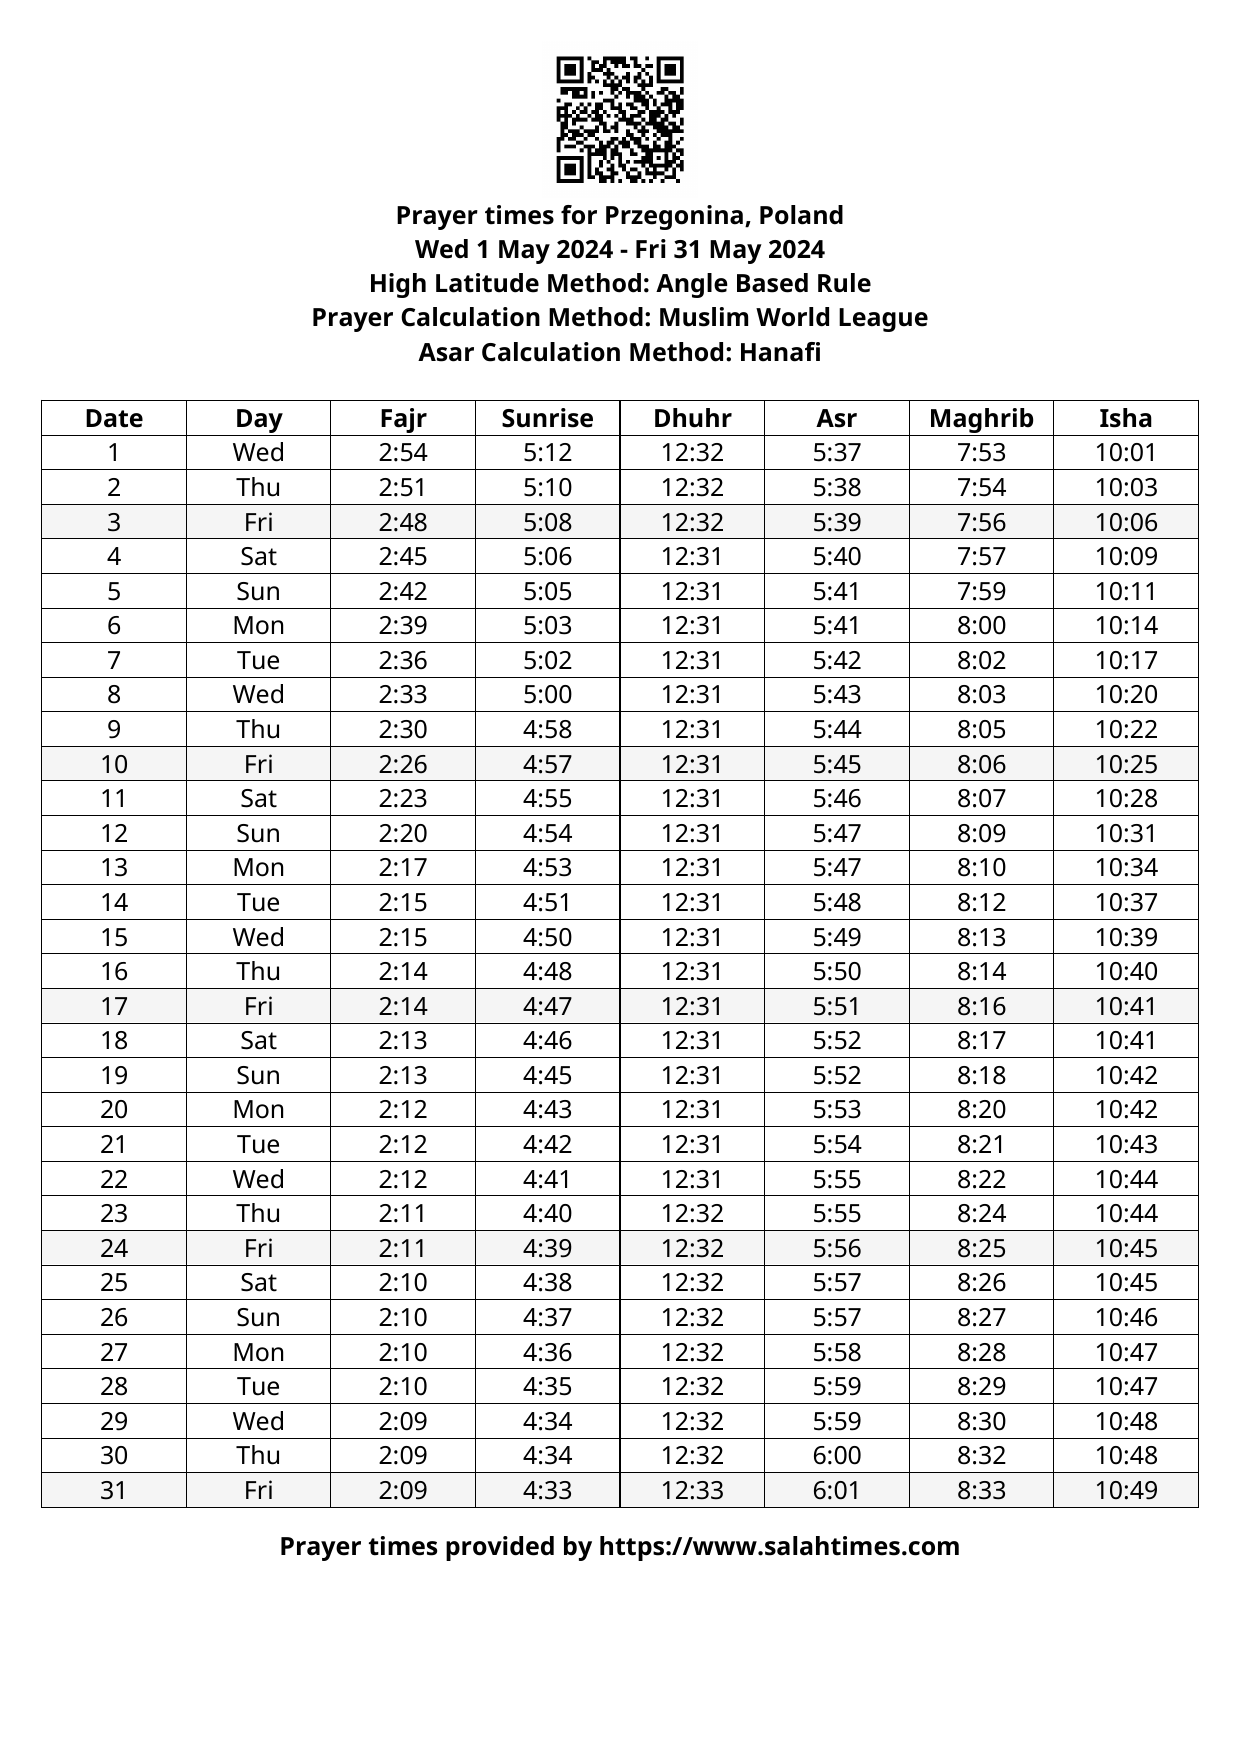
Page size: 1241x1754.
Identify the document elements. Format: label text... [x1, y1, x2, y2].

table_cell 10:37 [1054, 885, 1198, 919]
table_cell 12:32 [621, 1266, 764, 1299]
table_cell 10:25 [1054, 747, 1198, 780]
table_cell 2:13 [331, 1058, 475, 1092]
table_cell 5:57 [765, 1300, 909, 1334]
table_cell 26 [42, 1300, 186, 1334]
table_cell 8:06 [910, 747, 1053, 780]
table_cell 19 [42, 1058, 186, 1092]
table_cell 6:01 [765, 1473, 909, 1507]
table_cell 10:17 [1054, 643, 1198, 677]
table_cell 5:47 [765, 851, 909, 884]
table_cell 5:43 [765, 678, 909, 711]
table_cell Tue [187, 885, 330, 919]
table_cell 14 [42, 885, 186, 919]
table_cell 5:10 [476, 470, 619, 504]
table_cell Wed [187, 1404, 330, 1437]
table_cell 8:30 [910, 1404, 1053, 1437]
table_cell 12:32 [621, 436, 764, 469]
table_cell 10:48 [1054, 1439, 1198, 1472]
table_cell 8:25 [910, 1231, 1053, 1264]
text Prayer times provided by https://www.salahtimes.com [42, 1528, 1198, 1563]
table_cell 5:08 [476, 505, 619, 538]
table_cell 5:48 [765, 885, 909, 919]
table_cell 8:21 [910, 1127, 1053, 1161]
table_cell Wed [187, 1162, 330, 1195]
table_cell Fri [187, 1473, 330, 1507]
table_cell 4:34 [476, 1404, 619, 1437]
table_cell 12:32 [621, 1369, 764, 1403]
table_cell 2:30 [331, 712, 475, 746]
table_cell 10:44 [1054, 1162, 1198, 1195]
table_cell 5:56 [765, 1231, 909, 1264]
table_cell 10:45 [1054, 1266, 1198, 1299]
table_cell 4:47 [476, 989, 619, 1022]
table_cell 12:32 [621, 1439, 764, 1472]
table_cell Sun [187, 1058, 330, 1092]
table_cell 4:46 [476, 1024, 619, 1057]
table_cell 5:00 [476, 678, 619, 711]
text Prayer Calculation Method: Muslim World League [42, 300, 1198, 334]
table_cell 10:31 [1054, 816, 1198, 849]
table_cell 10:44 [1054, 1196, 1198, 1230]
table_cell 12:31 [621, 816, 764, 849]
table_cell 5:37 [765, 436, 909, 469]
table_cell Wed [187, 678, 330, 711]
table_cell 4:37 [476, 1300, 619, 1334]
table_cell 8:05 [910, 712, 1053, 746]
table_cell 8:07 [910, 781, 1053, 815]
table_cell 6 [42, 609, 186, 642]
table_cell 10:11 [1054, 574, 1198, 607]
table_cell 5:59 [765, 1369, 909, 1403]
table_cell 10:40 [1054, 954, 1198, 988]
table_cell Tue [187, 1369, 330, 1403]
table_cell 12:32 [621, 1196, 764, 1230]
table_cell 4:54 [476, 816, 619, 849]
table_cell 12:31 [621, 609, 764, 642]
table_cell 28 [42, 1369, 186, 1403]
table_cell 10:49 [1054, 1473, 1198, 1507]
table_cell 16 [42, 954, 186, 988]
table_header Sunrise [476, 401, 619, 434]
table_cell 4:36 [476, 1335, 619, 1368]
table_cell 4:40 [476, 1196, 619, 1230]
table_cell Sun [187, 816, 330, 849]
table_cell 4:33 [476, 1473, 619, 1507]
table_cell 8:00 [910, 609, 1053, 642]
table_cell 5 [42, 574, 186, 607]
table_cell 2:54 [331, 436, 475, 469]
table_cell 12:31 [621, 954, 764, 988]
table_cell 2:33 [331, 678, 475, 711]
table_cell 8:17 [910, 1024, 1053, 1057]
table_cell 12:32 [621, 1231, 764, 1264]
table_cell 12 [42, 816, 186, 849]
table_cell 8:22 [910, 1162, 1053, 1195]
table_cell Sun [187, 574, 330, 607]
table_cell 11 [42, 781, 186, 815]
table_cell Mon [187, 609, 330, 642]
table_cell 10:47 [1054, 1335, 1198, 1368]
table_cell 2:39 [331, 609, 475, 642]
table_cell 8 [42, 678, 186, 711]
table_cell 10 [42, 747, 186, 780]
table_cell 20 [42, 1093, 186, 1126]
picture [542, 41, 699, 198]
table_cell Tue [187, 1127, 330, 1161]
table_cell 2:10 [331, 1369, 475, 1403]
table_cell 8:10 [910, 851, 1053, 884]
table_cell 8:27 [910, 1300, 1053, 1334]
table_cell 8:09 [910, 816, 1053, 849]
table_cell 5:38 [765, 470, 909, 504]
table_cell 2:15 [331, 920, 475, 953]
table_cell Wed [187, 920, 330, 953]
table_cell 5:41 [765, 609, 909, 642]
table_cell 5:51 [765, 989, 909, 1022]
table_cell 5:40 [765, 539, 909, 573]
table_cell 12:31 [621, 1162, 764, 1195]
text High Latitude Method: Angle Based Rule [42, 266, 1198, 300]
table_cell Fri [187, 989, 330, 1022]
table_cell 4:34 [476, 1439, 619, 1472]
table_cell 4:38 [476, 1266, 619, 1299]
table_cell 2:14 [331, 954, 475, 988]
table_header Fajr [331, 401, 475, 434]
table_cell Sat [187, 781, 330, 815]
table_cell 10:03 [1054, 470, 1198, 504]
table_header Date [42, 401, 186, 434]
table_cell 2:48 [331, 505, 475, 538]
table_cell 2:26 [331, 747, 475, 780]
table_cell 5:57 [765, 1266, 909, 1299]
table_cell 2:12 [331, 1162, 475, 1195]
table_cell 2:09 [331, 1439, 475, 1472]
table_cell 8:20 [910, 1093, 1053, 1126]
table_cell 12:31 [621, 1024, 764, 1057]
table_cell 4 [42, 539, 186, 573]
table_cell 9 [42, 712, 186, 746]
table_cell 5:02 [476, 643, 619, 677]
table_cell 5:05 [476, 574, 619, 607]
table_cell 2:36 [331, 643, 475, 677]
table_cell 2 [42, 470, 186, 504]
table_cell 5:55 [765, 1196, 909, 1230]
table_cell 12:31 [621, 920, 764, 953]
table_cell 13 [42, 851, 186, 884]
table_cell 5:39 [765, 505, 909, 538]
table_cell 10:20 [1054, 678, 1198, 711]
table_cell 12:31 [621, 851, 764, 884]
table_cell 2:11 [331, 1231, 475, 1264]
table_cell 8:26 [910, 1266, 1053, 1299]
table_cell 12:31 [621, 643, 764, 677]
table_cell 10:09 [1054, 539, 1198, 573]
table_cell 18 [42, 1024, 186, 1057]
table_cell 12:32 [621, 1335, 764, 1368]
table_cell 4:35 [476, 1369, 619, 1403]
table_cell 5:49 [765, 920, 909, 953]
table_cell 10:34 [1054, 851, 1198, 884]
table_cell 8:28 [910, 1335, 1053, 1368]
table_cell 12:31 [621, 989, 764, 1022]
table_cell 2:10 [331, 1335, 475, 1368]
table_cell 27 [42, 1335, 186, 1368]
table_cell Thu [187, 1439, 330, 1472]
table_cell 10:14 [1054, 609, 1198, 642]
table_cell 5:50 [765, 954, 909, 988]
table_cell Mon [187, 1093, 330, 1126]
table_cell Sun [187, 1300, 330, 1334]
table_cell 10:22 [1054, 712, 1198, 746]
table_cell 5:12 [476, 436, 619, 469]
table_header Day [187, 401, 330, 434]
table_header Maghrib [910, 401, 1053, 434]
table_cell 12:31 [621, 1093, 764, 1126]
table_cell 10:39 [1054, 920, 1198, 953]
table_cell 8:14 [910, 954, 1053, 988]
table_cell 8:13 [910, 920, 1053, 953]
table_cell 8:18 [910, 1058, 1053, 1092]
table_cell 4:41 [476, 1162, 619, 1195]
table_cell 4:39 [476, 1231, 619, 1264]
table_cell 24 [42, 1231, 186, 1264]
table_cell Tue [187, 643, 330, 677]
table_cell 5:52 [765, 1024, 909, 1057]
table_cell 12:32 [621, 470, 764, 504]
table_cell 1 [42, 436, 186, 469]
table_cell Thu [187, 712, 330, 746]
table_cell Thu [187, 470, 330, 504]
table_cell 12:31 [621, 678, 764, 711]
table_cell 5:45 [765, 747, 909, 780]
table_cell 7:54 [910, 470, 1053, 504]
table_cell 2:42 [331, 574, 475, 607]
table_cell 2:12 [331, 1093, 475, 1126]
table_cell 31 [42, 1473, 186, 1507]
table_cell 6:00 [765, 1439, 909, 1472]
table_cell 7:53 [910, 436, 1053, 469]
table_cell 8:24 [910, 1196, 1053, 1230]
table_cell 2:10 [331, 1300, 475, 1334]
table_cell 10:47 [1054, 1369, 1198, 1403]
table_cell 4:42 [476, 1127, 619, 1161]
table_cell 8:02 [910, 643, 1053, 677]
table_cell Thu [187, 954, 330, 988]
table_cell Thu [187, 1196, 330, 1230]
table_cell 10:42 [1054, 1093, 1198, 1126]
table_cell 5:58 [765, 1335, 909, 1368]
table_cell Wed [187, 436, 330, 469]
table_cell 12:31 [621, 1127, 764, 1161]
table_cell 10:06 [1054, 505, 1198, 538]
table_cell Sat [187, 1024, 330, 1057]
table_cell Sat [187, 539, 330, 573]
table_cell 12:32 [621, 1300, 764, 1334]
table_cell 5:06 [476, 539, 619, 573]
table_cell 8:12 [910, 885, 1053, 919]
table_cell 4:45 [476, 1058, 619, 1092]
table_cell Mon [187, 851, 330, 884]
table_cell 22 [42, 1162, 186, 1195]
table_cell 8:33 [910, 1473, 1053, 1507]
table_cell 5:54 [765, 1127, 909, 1161]
table_header Isha [1054, 401, 1198, 434]
table_cell 12:32 [621, 1404, 764, 1437]
text Asar Calculation Method: Hanafi [42, 334, 1198, 368]
table_cell Fri [187, 505, 330, 538]
table_cell 2:20 [331, 816, 475, 849]
table_cell 5:47 [765, 816, 909, 849]
table_cell 4:50 [476, 920, 619, 953]
table_cell 12:31 [621, 712, 764, 746]
table_cell 12:31 [621, 781, 764, 815]
table_cell 4:43 [476, 1093, 619, 1126]
table_cell 5:44 [765, 712, 909, 746]
table_cell 10:42 [1054, 1058, 1198, 1092]
table_cell 2:10 [331, 1266, 475, 1299]
table_cell 2:51 [331, 470, 475, 504]
table_header Dhuhr [621, 401, 764, 434]
table_cell 8:32 [910, 1439, 1053, 1472]
table_cell 2:17 [331, 851, 475, 884]
table_cell 5:41 [765, 574, 909, 607]
table_cell 5:55 [765, 1162, 909, 1195]
table_cell 12:31 [621, 539, 764, 573]
table_cell 2:09 [331, 1473, 475, 1507]
table_header Asr [765, 401, 909, 434]
table_cell 2:14 [331, 989, 475, 1022]
table_cell 10:28 [1054, 781, 1198, 815]
table_cell 10:41 [1054, 1024, 1198, 1057]
table_cell 8:29 [910, 1369, 1053, 1403]
table_cell 7:56 [910, 505, 1053, 538]
table_cell 10:43 [1054, 1127, 1198, 1161]
table_cell 25 [42, 1266, 186, 1299]
table_cell 12:31 [621, 885, 764, 919]
table_cell 8:16 [910, 989, 1053, 1022]
table_cell 4:57 [476, 747, 619, 780]
table_cell 12:33 [621, 1473, 764, 1507]
table_cell 2:13 [331, 1024, 475, 1057]
table_cell 29 [42, 1404, 186, 1437]
table_cell 4:48 [476, 954, 619, 988]
table_cell 2:15 [331, 885, 475, 919]
table_cell 5:52 [765, 1058, 909, 1092]
table_cell 5:42 [765, 643, 909, 677]
table_cell 7:59 [910, 574, 1053, 607]
table_cell 2:45 [331, 539, 475, 573]
table_cell 10:46 [1054, 1300, 1198, 1334]
table_cell 5:03 [476, 609, 619, 642]
table_cell 10:45 [1054, 1231, 1198, 1264]
table_cell 5:46 [765, 781, 909, 815]
table_cell 7:57 [910, 539, 1053, 573]
table_cell 5:53 [765, 1093, 909, 1126]
text Prayer times for Przegonina, Poland [42, 198, 1198, 232]
table_cell 2:23 [331, 781, 475, 815]
table_cell 12:31 [621, 747, 764, 780]
table_cell 15 [42, 920, 186, 953]
table_cell 12:31 [621, 1058, 764, 1092]
table_cell 4:55 [476, 781, 619, 815]
table_cell Mon [187, 1335, 330, 1368]
table_cell 4:51 [476, 885, 619, 919]
table_cell 12:32 [621, 505, 764, 538]
table_cell 17 [42, 989, 186, 1022]
table_cell 30 [42, 1439, 186, 1472]
table_cell Fri [187, 1231, 330, 1264]
table_cell 8:03 [910, 678, 1053, 711]
table_cell 4:58 [476, 712, 619, 746]
table_cell 10:01 [1054, 436, 1198, 469]
table_cell 23 [42, 1196, 186, 1230]
table_cell Sat [187, 1266, 330, 1299]
table_cell 10:48 [1054, 1404, 1198, 1437]
table_cell 12:31 [621, 574, 764, 607]
table_cell Fri [187, 747, 330, 780]
table_cell 2:12 [331, 1127, 475, 1161]
text Wed 1 May 2024 - Fri 31 May 2024 [42, 232, 1198, 266]
table_cell 5:59 [765, 1404, 909, 1437]
table_cell 7 [42, 643, 186, 677]
table_cell 4:53 [476, 851, 619, 884]
table_cell 2:11 [331, 1196, 475, 1230]
table_cell 10:41 [1054, 989, 1198, 1022]
table_cell 3 [42, 505, 186, 538]
table_cell 2:09 [331, 1404, 475, 1437]
table_cell 21 [42, 1127, 186, 1161]
